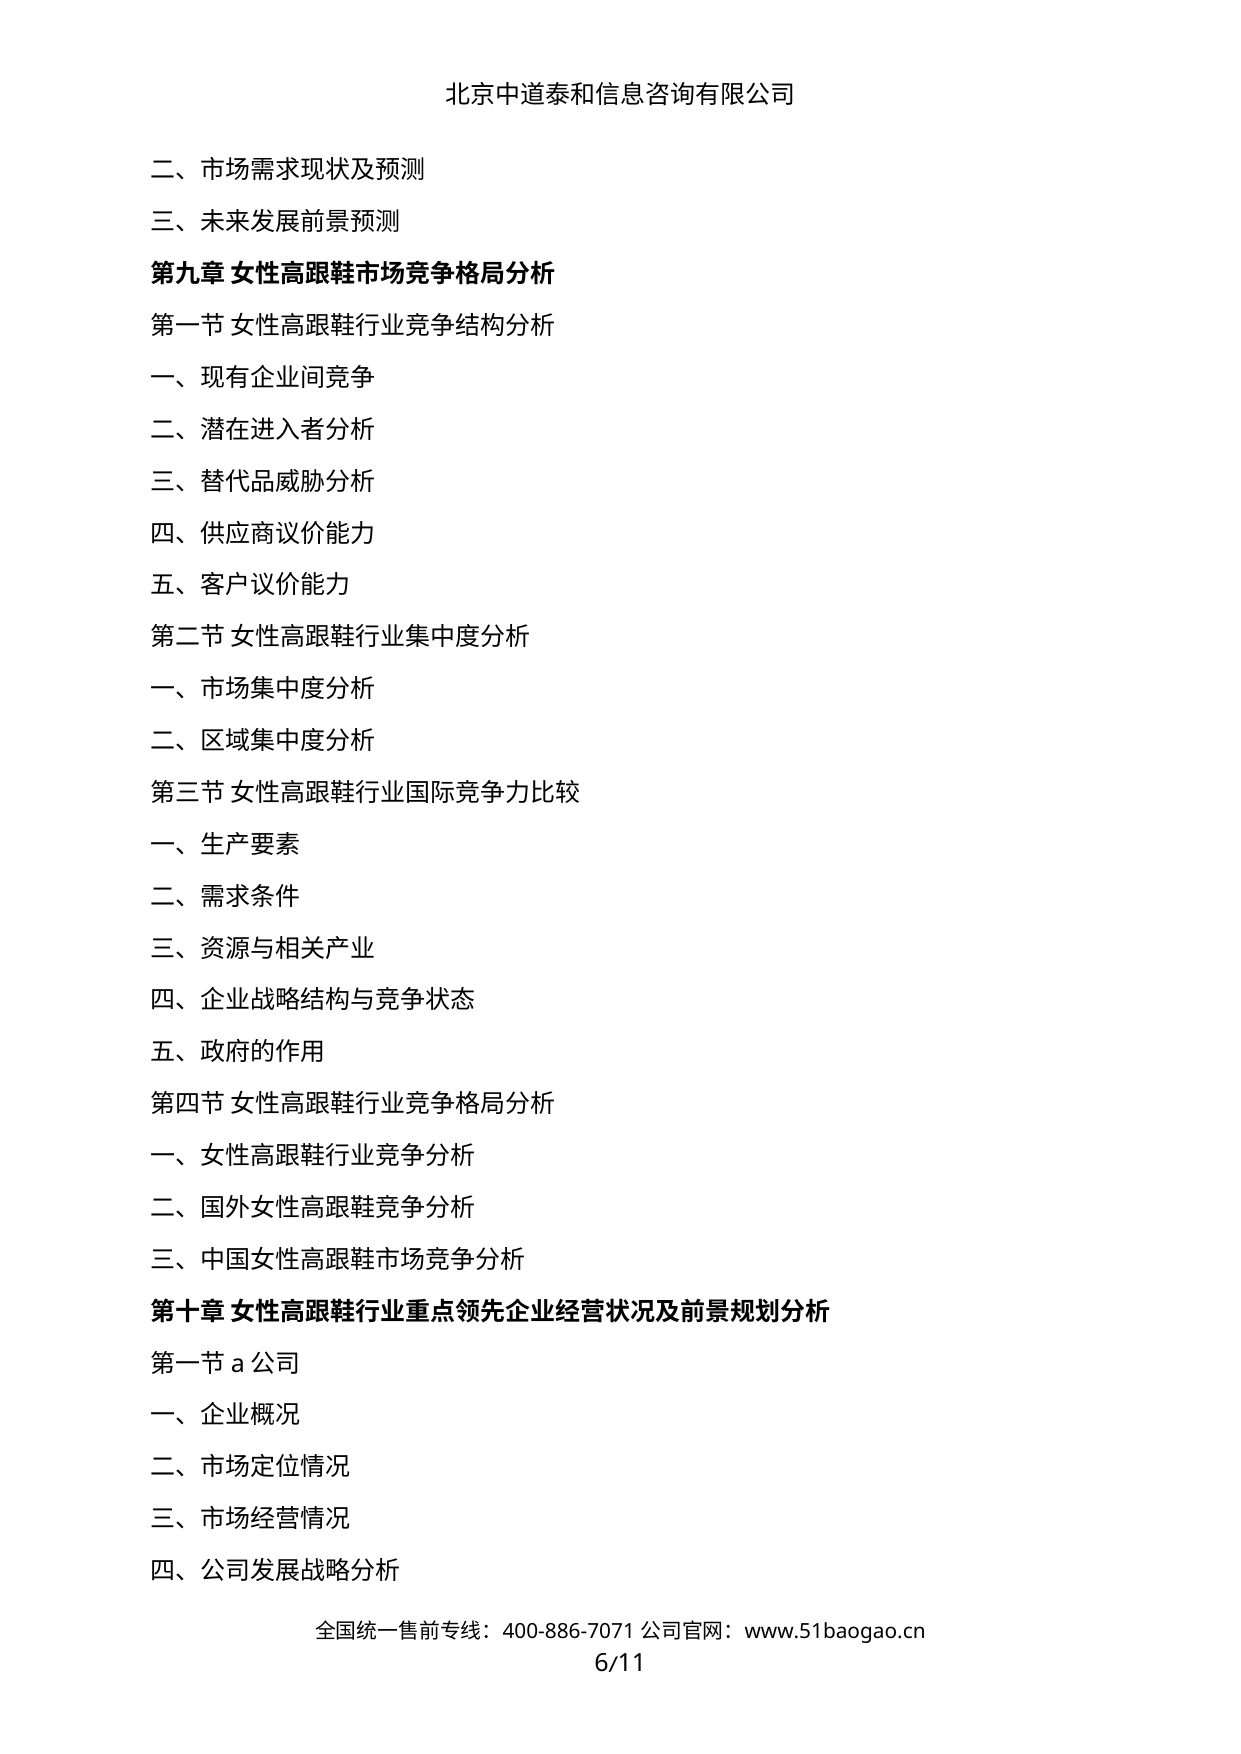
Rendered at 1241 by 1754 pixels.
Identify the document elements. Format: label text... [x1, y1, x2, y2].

text 四、公司发展战略分析 [150, 1551, 1090, 1587]
text 第九章 女性高跟鞋市场竞争格局分析 [150, 254, 1090, 290]
text 二、区域集中度分析 [150, 721, 1090, 757]
text 一、企业概况 [150, 1395, 1090, 1431]
text 五、政府的作用 [150, 1032, 1090, 1068]
text 二、国外女性高跟鞋竞争分析 [150, 1187, 1090, 1224]
text 一、女性高跟鞋行业竞争分析 [150, 1136, 1090, 1172]
text 二、潜在进入者分析 [150, 409, 1090, 446]
text 三、市场经营情况 [150, 1499, 1090, 1535]
text 第三节 女性高跟鞋行业国际竞争力比较 [150, 772, 1090, 809]
text 二、市场定位情况 [150, 1447, 1090, 1483]
text 三、资源与相关产业 [150, 928, 1090, 964]
text 三、中国女性高跟鞋市场竞争分析 [150, 1239, 1090, 1276]
text 第十章 女性高跟鞋行业重点领先企业经营状况及前景规划分析 [150, 1291, 1090, 1327]
text 四、供应商议价能力 [150, 513, 1090, 549]
text 第二节 女性高跟鞋行业集中度分析 [150, 617, 1090, 653]
text 二、市场需求现状及预测 [150, 150, 1090, 186]
text 三、替代品威胁分析 [150, 461, 1090, 497]
text 三、未来发展前景预测 [150, 202, 1090, 238]
text 一、现有企业间竞争 [150, 357, 1090, 394]
text 一、市场集中度分析 [150, 669, 1090, 705]
text 第一节 a公司 [150, 1343, 1090, 1379]
text 五、客户议价能力 [150, 565, 1090, 601]
text 四、企业战略结构与竞争状态 [150, 980, 1090, 1016]
text 二、需求条件 [150, 876, 1090, 912]
text 第一节 女性高跟鞋行业竞争结构分析 [150, 306, 1090, 342]
text 一、生产要素 [150, 824, 1090, 861]
text 第四节 女性高跟鞋行业竞争格局分析 [150, 1084, 1090, 1120]
